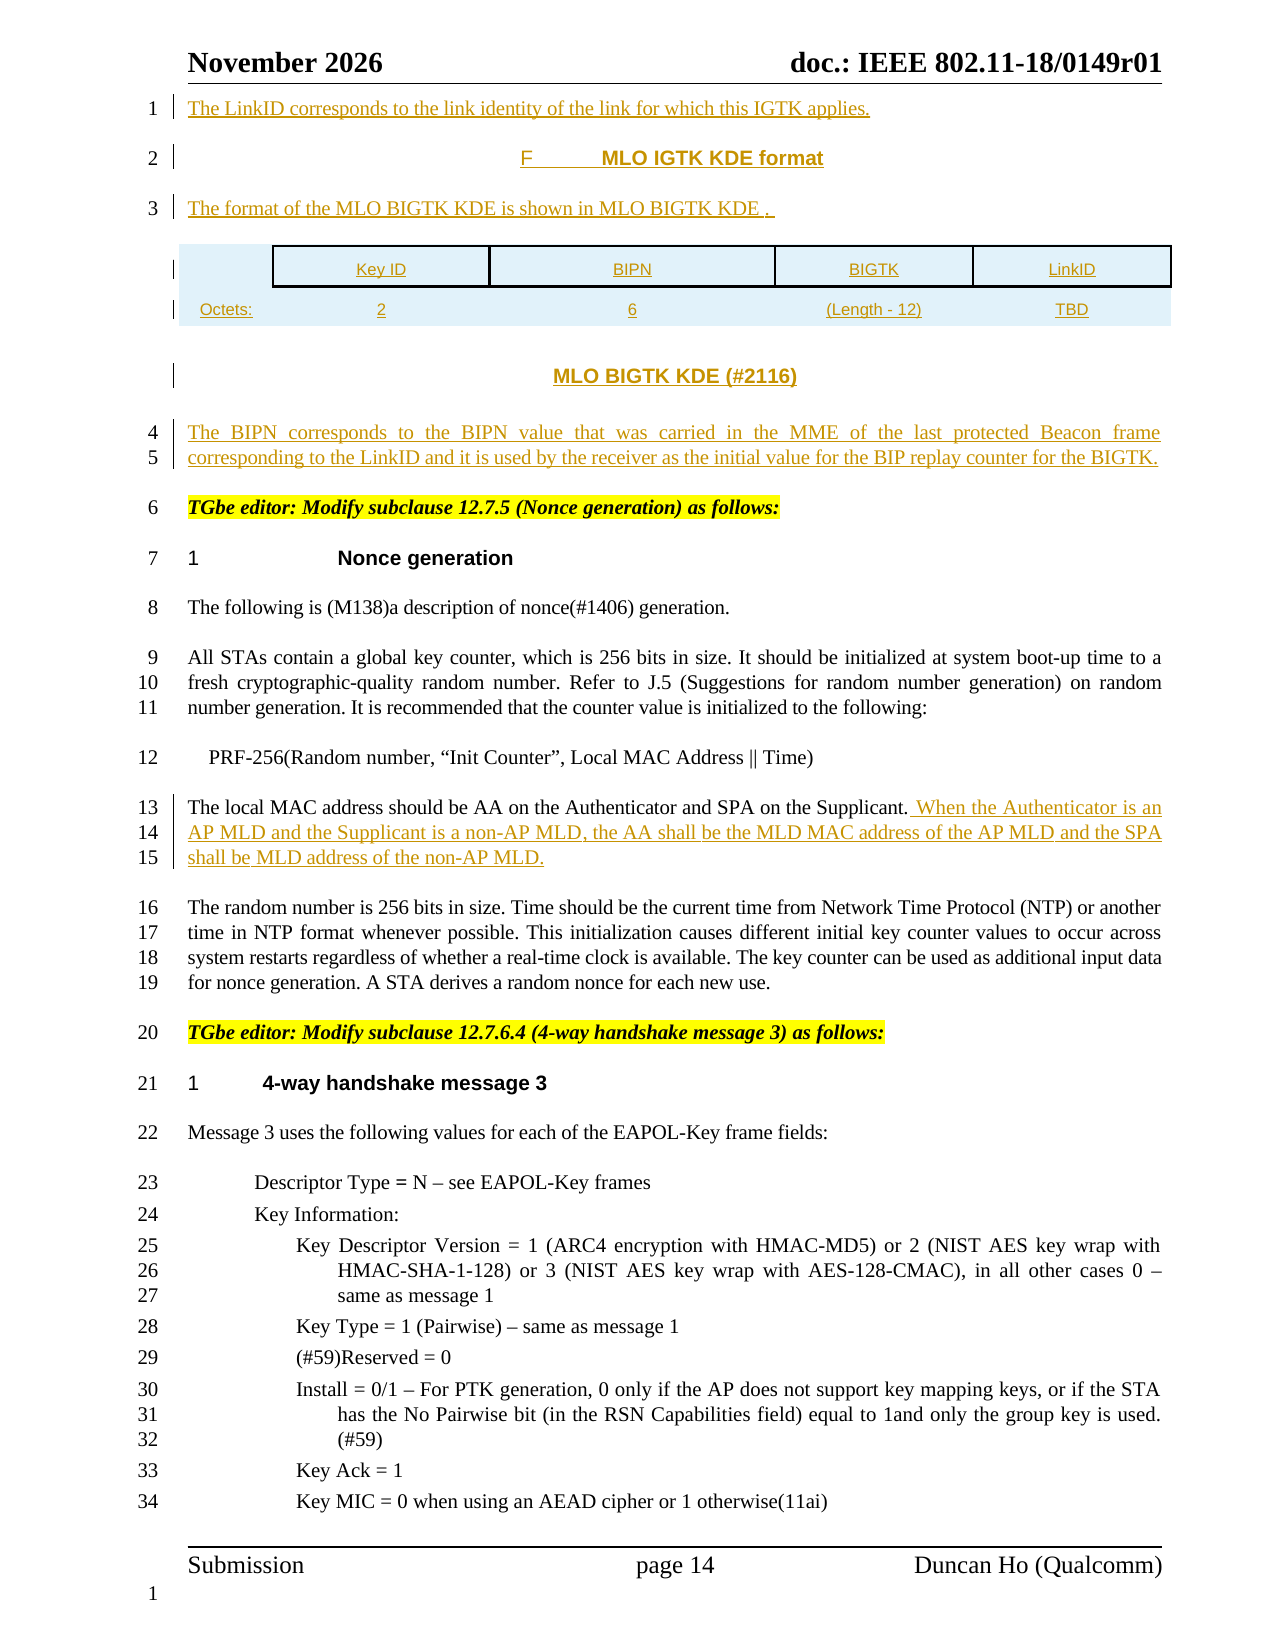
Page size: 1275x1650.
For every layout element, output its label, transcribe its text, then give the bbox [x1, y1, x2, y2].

table_cell [179, 326, 1171, 394]
text The local MAC address should be AA on the Authenticator and SPA on the Supplicant. [187, 794, 1162, 869]
text Message 3 uses the following values for each of the EAPOL-Key frame fields: [187, 1119, 1162, 1144]
text Install = 0/1 – For PTK generation, 0 only if the AP does not support key mapping keys, or if the STA has the No Pairwise bit (in the RSN Capabilities field) equal to 1and only the group key is used.(#59) [296, 1376, 1162, 1451]
text All STAs contain a global key counter, which is 256 bits in size. It should be initialized at system boot-up time to a fresh cryptographic-quality random number. Refer to J.5 (Suggestions for random number generation) on random number generation. It is recommended that the counter value is initialized to the following: [187, 644, 1162, 719]
text The random number is 256 bits in size. Time should be the current time from Network Time Protocol (NTP) or another time in NTP format whenever possible. This initialization causes different initial key counter values to occur across system restarts regardless of whether a real-time clock is available. The key counter can be used as additional input data for nonce generation. A STA derives a random nonce for each new use. [187, 894, 1162, 994]
list Nonce generation [187, 544, 1162, 569]
list 4-way handshake message 3 [187, 1069, 1162, 1094]
text Key Type = 1 (Pairwise) – same as message 1 [296, 1313, 1162, 1338]
text (#59)Reserved = 0 [296, 1344, 1162, 1369]
text TGbe editor: Modify subclause 12.7.5 (Nonce generation) as follows: [187, 494, 1162, 519]
text PRF-256(Random number, “Init Counter”, Local MAC Address || Time) [187, 744, 1162, 769]
text Key Information: [254, 1201, 1162, 1226]
text The following is (M138)a description of nonce(#1406) generation. [187, 594, 1162, 619]
text TGbe editor: Modify subclause 12.7.6.4 (4-way handshake message 3) as follows: [187, 1019, 1162, 1044]
text Key MIC = 0 when using an AEAD cipher or 1 otherwise(11ai) [296, 1488, 1162, 1513]
text Descriptor Type = N – see 12.7.2 (EAPOL-Key frames) [254, 1169, 1162, 1194]
text Key Ack = 1 [296, 1457, 1162, 1482]
text Key Descriptor Version = 1 (ARC4 encryption with HMAC-MD5) or 2 (NIST AES key wrap with HMAC-SHA-1-128) or 3 (NIST AES key wrap with AES-128-CMAC), in all other cases 0 – same as message 1 [296, 1232, 1162, 1307]
